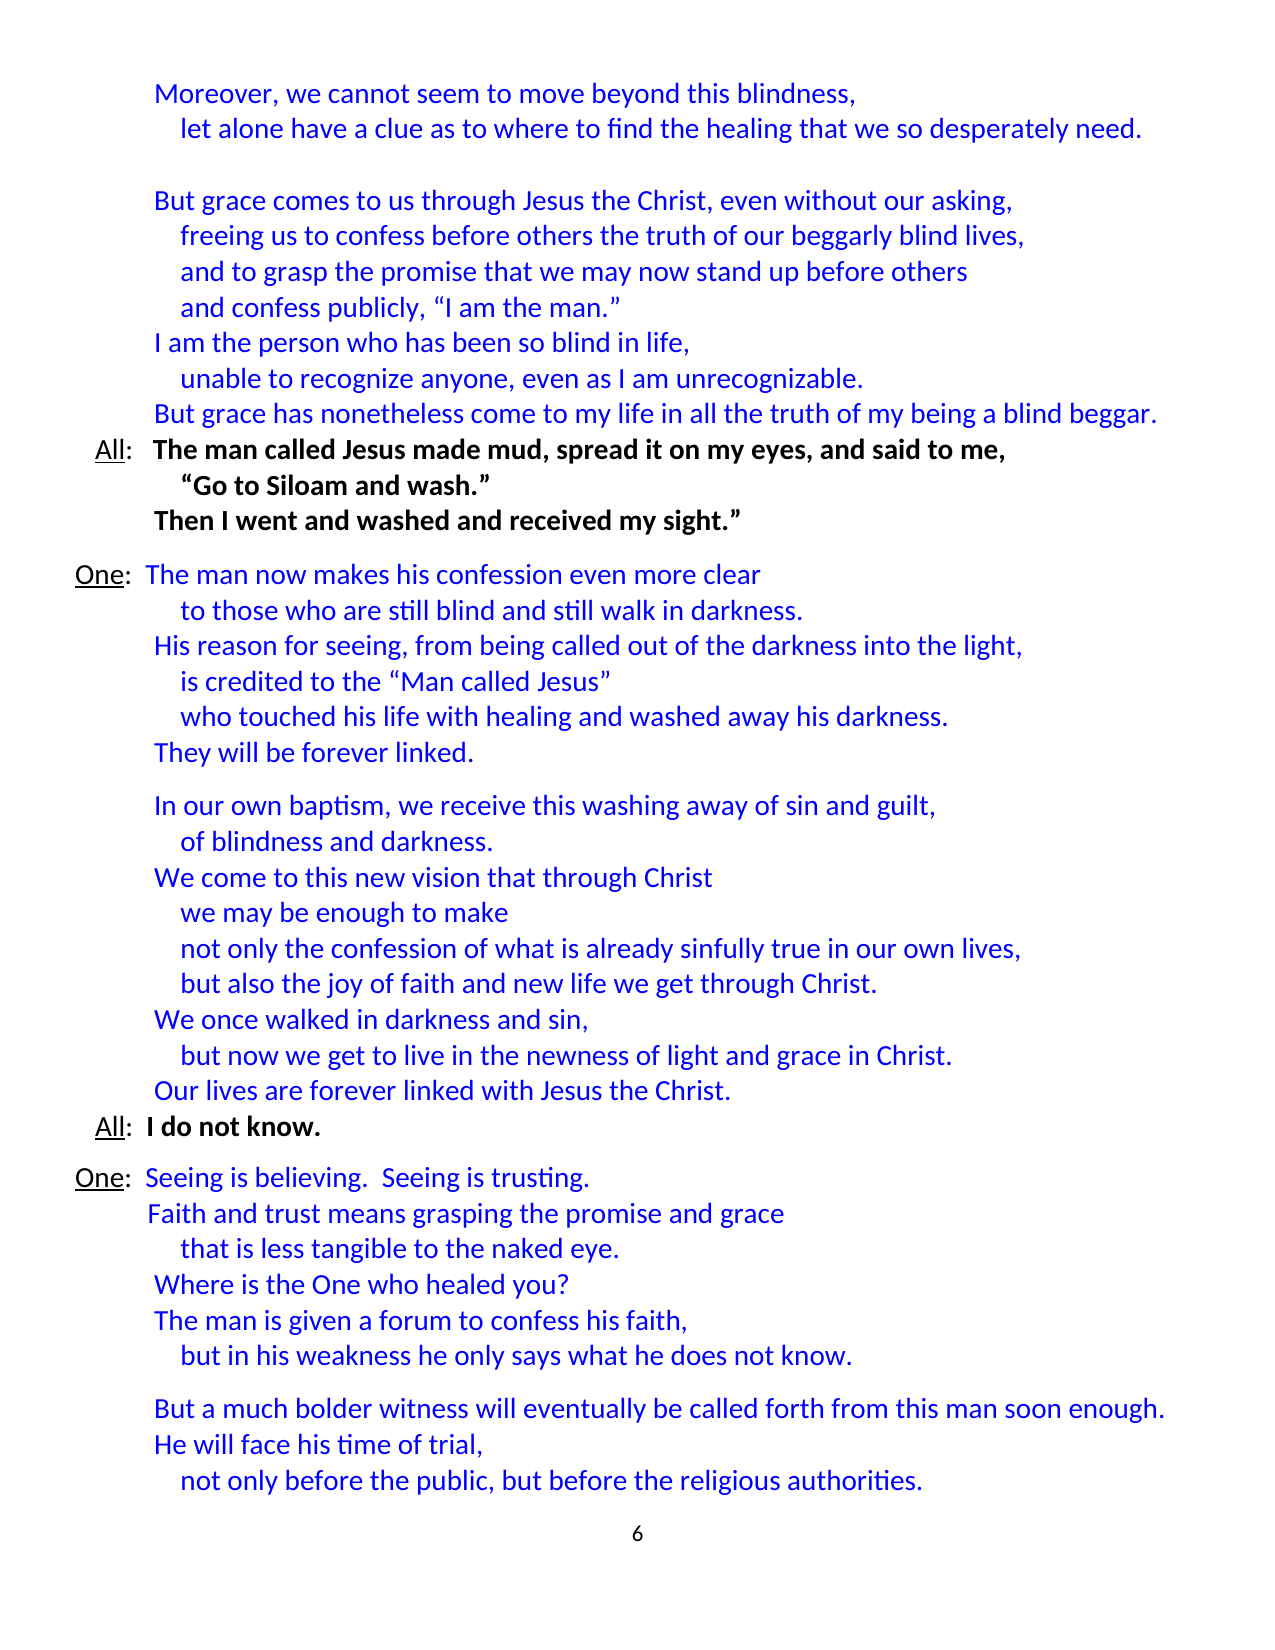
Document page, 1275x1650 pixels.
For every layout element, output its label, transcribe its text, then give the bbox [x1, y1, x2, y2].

text but in his weakness he only says what he does not know. [75, 1337, 1200, 1373]
text and confess publicly, “I am the man.” [75, 289, 1200, 324]
text The man is given a forum to confess his faith, [75, 1302, 1200, 1337]
text They will be forever linked. [75, 734, 1200, 770]
text Moreover, we cannot seem to move beyond this blindness, [75, 75, 1200, 111]
text One: The man now makes his confession even more clear [75, 556, 1200, 592]
text All: I do not know. [75, 1108, 1200, 1144]
text not only the confession of what is already sinfully true in our own lives, [75, 930, 1200, 966]
text who touched his life with healing and washed away his darkness. [75, 698, 1200, 734]
text unable to recognize anyone, even as I am unrecognizable. [75, 360, 1200, 396]
text We come to this new vision that through Christ [75, 859, 1200, 894]
text One: Seeing is believing. Seeing is trusting. [75, 1159, 1200, 1195]
text In our own baptism, we receive this washing away of sin and guilt, [75, 787, 1200, 823]
text of blindness and darkness. [75, 823, 1200, 859]
text His reason for seeing, from being called out of the darkness into the light, [75, 627, 1200, 663]
text Our lives are forever linked with Jesus the Christ. [75, 1072, 1200, 1108]
text He will face his time of trial, [75, 1426, 1200, 1462]
text freeing us to confess before others the truth of our beggarly blind lives, [75, 217, 1200, 253]
text we may be enough to make [75, 894, 1200, 930]
text But a much bolder witness will eventually be called forth from this man soon enough. [75, 1391, 1200, 1426]
text “Go to Siloam and wash.” [75, 467, 1200, 502]
text Then I went and washed and received my sight.” [75, 502, 1200, 538]
text All: The man called Jesus made mud, spread it on my eyes, and said to me, [75, 431, 1200, 467]
text Where is the One who healed you? [75, 1266, 1200, 1302]
text but now we get to live in the newness of light and grace in Christ. [75, 1037, 1200, 1072]
text We once walked in darkness and sin, [75, 1001, 1200, 1037]
text that is less tangible to the naked eye. [75, 1230, 1200, 1266]
text not only before the public, but before the religious authorities. [75, 1462, 1200, 1497]
text But grace comes to us through Jesus the Christ, even without our asking, [75, 182, 1200, 217]
text Faith and trust means grasping the promise and grace [75, 1195, 1200, 1230]
text let alone have a clue as to where to find the healing that we so desperately need. [75, 111, 1200, 146]
text But grace has nonetheless come to my life in all the truth of my being a blind beggar. [75, 396, 1200, 431]
text is credited to the “Man called Jesus” [75, 663, 1200, 698]
text but also the joy of faith and new life we get through Christ. [75, 966, 1200, 1001]
text I am the person who has been so blind in life, [75, 324, 1200, 360]
text to those who are still blind and still walk in darkness. [75, 592, 1200, 627]
text and to grasp the promise that we may now stand up before others [75, 253, 1200, 289]
